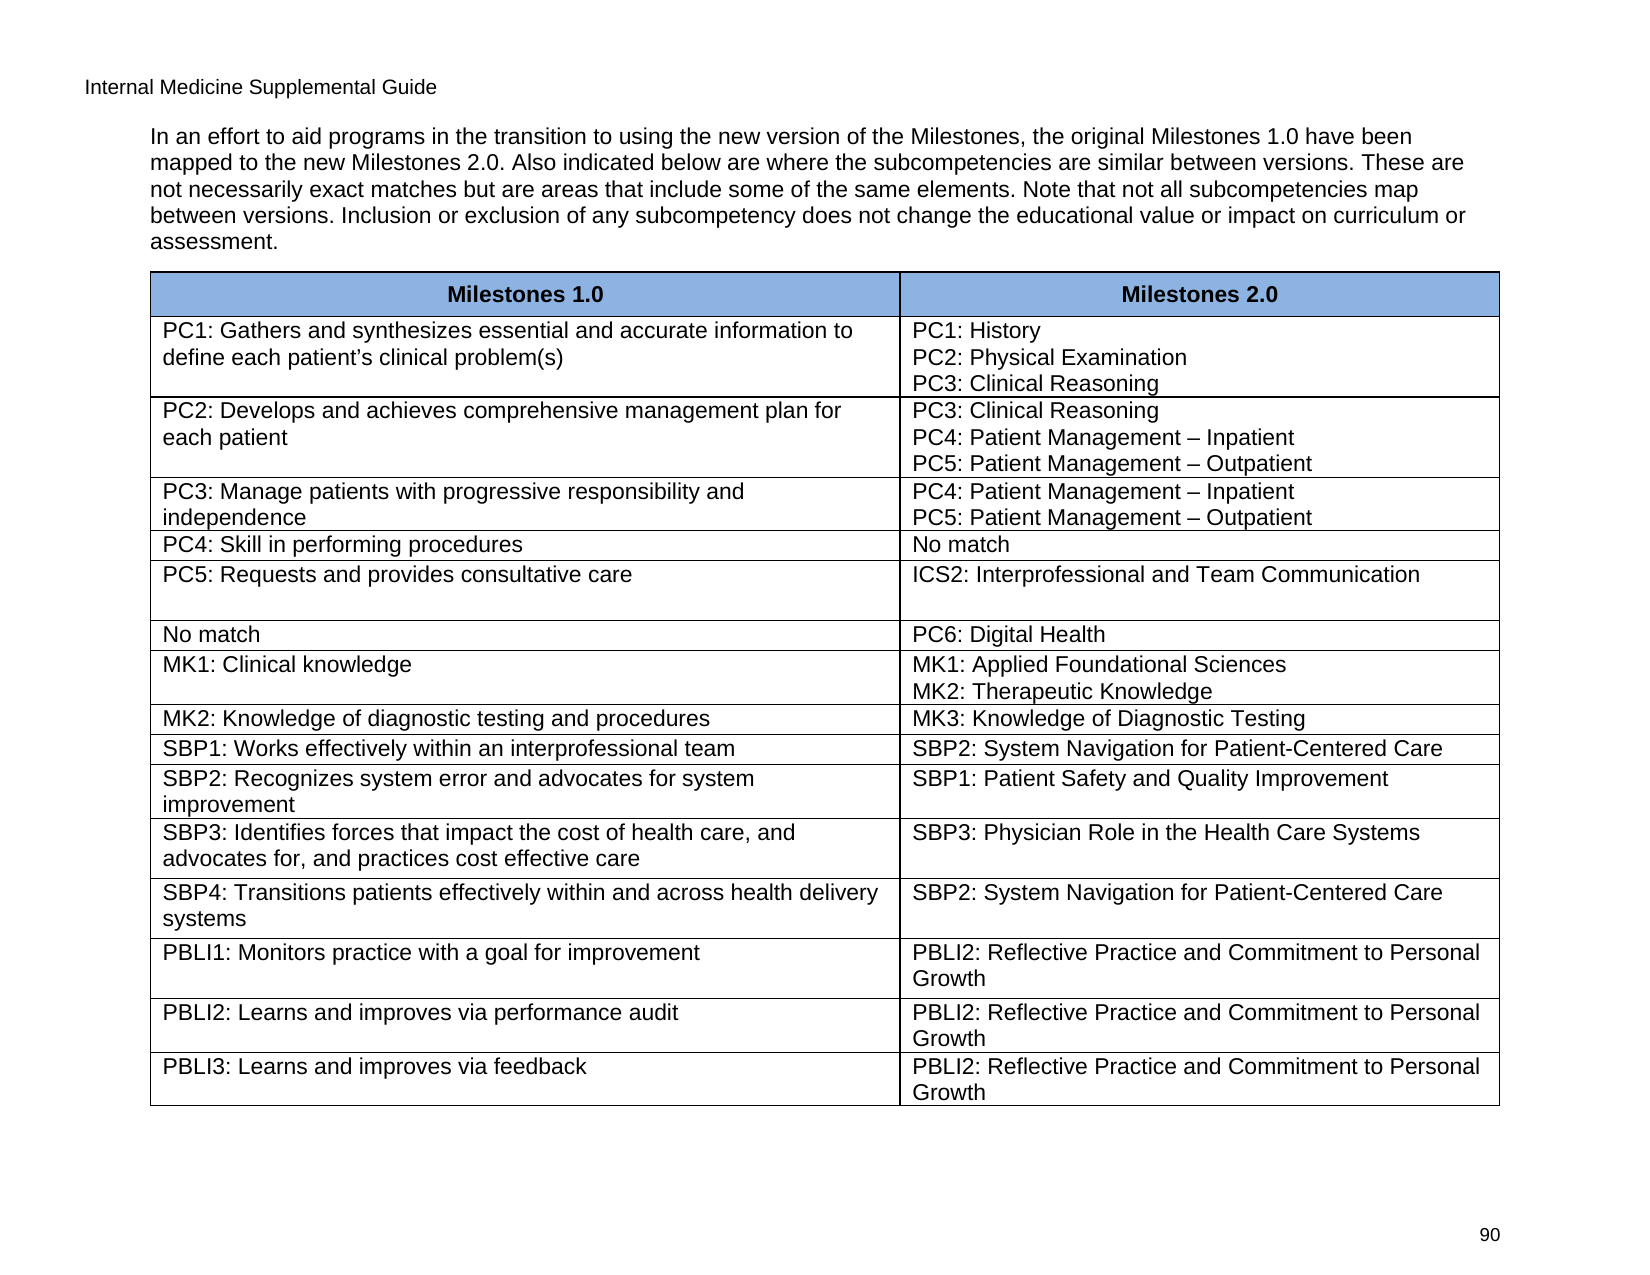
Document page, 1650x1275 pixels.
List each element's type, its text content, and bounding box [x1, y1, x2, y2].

table_cell MK1: Clinical knowledge [151, 651, 899, 704]
table_cell PC6: Digital Health [901, 621, 1499, 650]
table_cell PC3: Clinical Reasoning PC4: Patient Management – Inpatient PC5: Patient Management – Outpatient [901, 398, 1499, 477]
table_cell PBLI2: Reflective Practice and Commitment to Personal Growth [901, 1053, 1499, 1105]
table_cell PBLI3: Learns and improves via feedback [151, 1053, 899, 1105]
table_cell ICS2: Interprofessional and Team Communication [901, 561, 1499, 620]
table_cell PBLI2: Learns and improves via performance audit [151, 999, 899, 1052]
table_cell MK3: Knowledge of Diagnostic Testing [901, 705, 1499, 734]
table_cell SBP1: Patient Safety and Quality Improvement [901, 765, 1499, 818]
table_cell PC5: Requests and provides consultative care [151, 561, 899, 620]
table_cell PC1: History PC2: Physical Examination PC3: Clinical Reasoning [901, 317, 1499, 396]
table_cell MK2: Knowledge of diagnostic testing and procedures [151, 705, 899, 734]
text In an effort to aid programs in the transition to using the new version of the Milestones, the original Milestones 1.0 have been mapped to the new Milestones 2.0. Also indicated below are where the subcompetencies are similar between versions. These are not necessarily exact matches but are areas that include some of the same elements. Note that not all subcompetencies map between versions. Inclusion or exclusion of any subcompetency does not change the educational value or impact on curriculum or assessment. [150, 123, 1500, 255]
table_cell PC1: Gathers and synthesizes essential and accurate information to define each patient’s clinical problem(s) [151, 317, 899, 396]
table_cell PC4: Patient Management – Inpatient PC5: Patient Management – Outpatient [901, 478, 1499, 530]
table_cell SBP2: System Navigation for Patient-Centered Care [901, 879, 1499, 938]
table_cell PBLI2: Reflective Practice and Commitment to Personal Growth [901, 999, 1499, 1052]
table_cell SBP1: Works effectively within an interprofessional team [151, 735, 899, 764]
table_cell PC2: Develops and achieves comprehensive management plan for each patient [151, 398, 899, 477]
table_cell No match [901, 531, 1499, 560]
table_header Milestones 2.0 [901, 273, 1499, 316]
table_cell PBLI2: Reflective Practice and Commitment to Personal Growth [901, 939, 1499, 998]
table_cell SBP3: Identifies forces that impact the cost of health care, and advocates for, and practices cost effective care [151, 819, 899, 878]
table_cell SBP2: Recognizes system error and advocates for system improvement [151, 765, 899, 818]
table_cell SBP2: System Navigation for Patient-Centered Care [901, 735, 1499, 764]
table_header Milestones 1.0 [151, 273, 899, 316]
table_cell PBLI1: Monitors practice with a goal for improvement [151, 939, 899, 998]
table_cell SBP3: Physician Role in the Health Care Systems [901, 819, 1499, 878]
table_cell No match [151, 621, 899, 650]
table_cell PC3: Manage patients with progressive responsibility and independence [151, 478, 899, 530]
table_cell SBP4: Transitions patients effectively within and across health delivery systems [151, 879, 899, 938]
table_cell PC4: Skill in performing procedures [151, 531, 899, 560]
table_cell MK1: Applied Foundational Sciences MK2: Therapeutic Knowledge [901, 651, 1499, 704]
